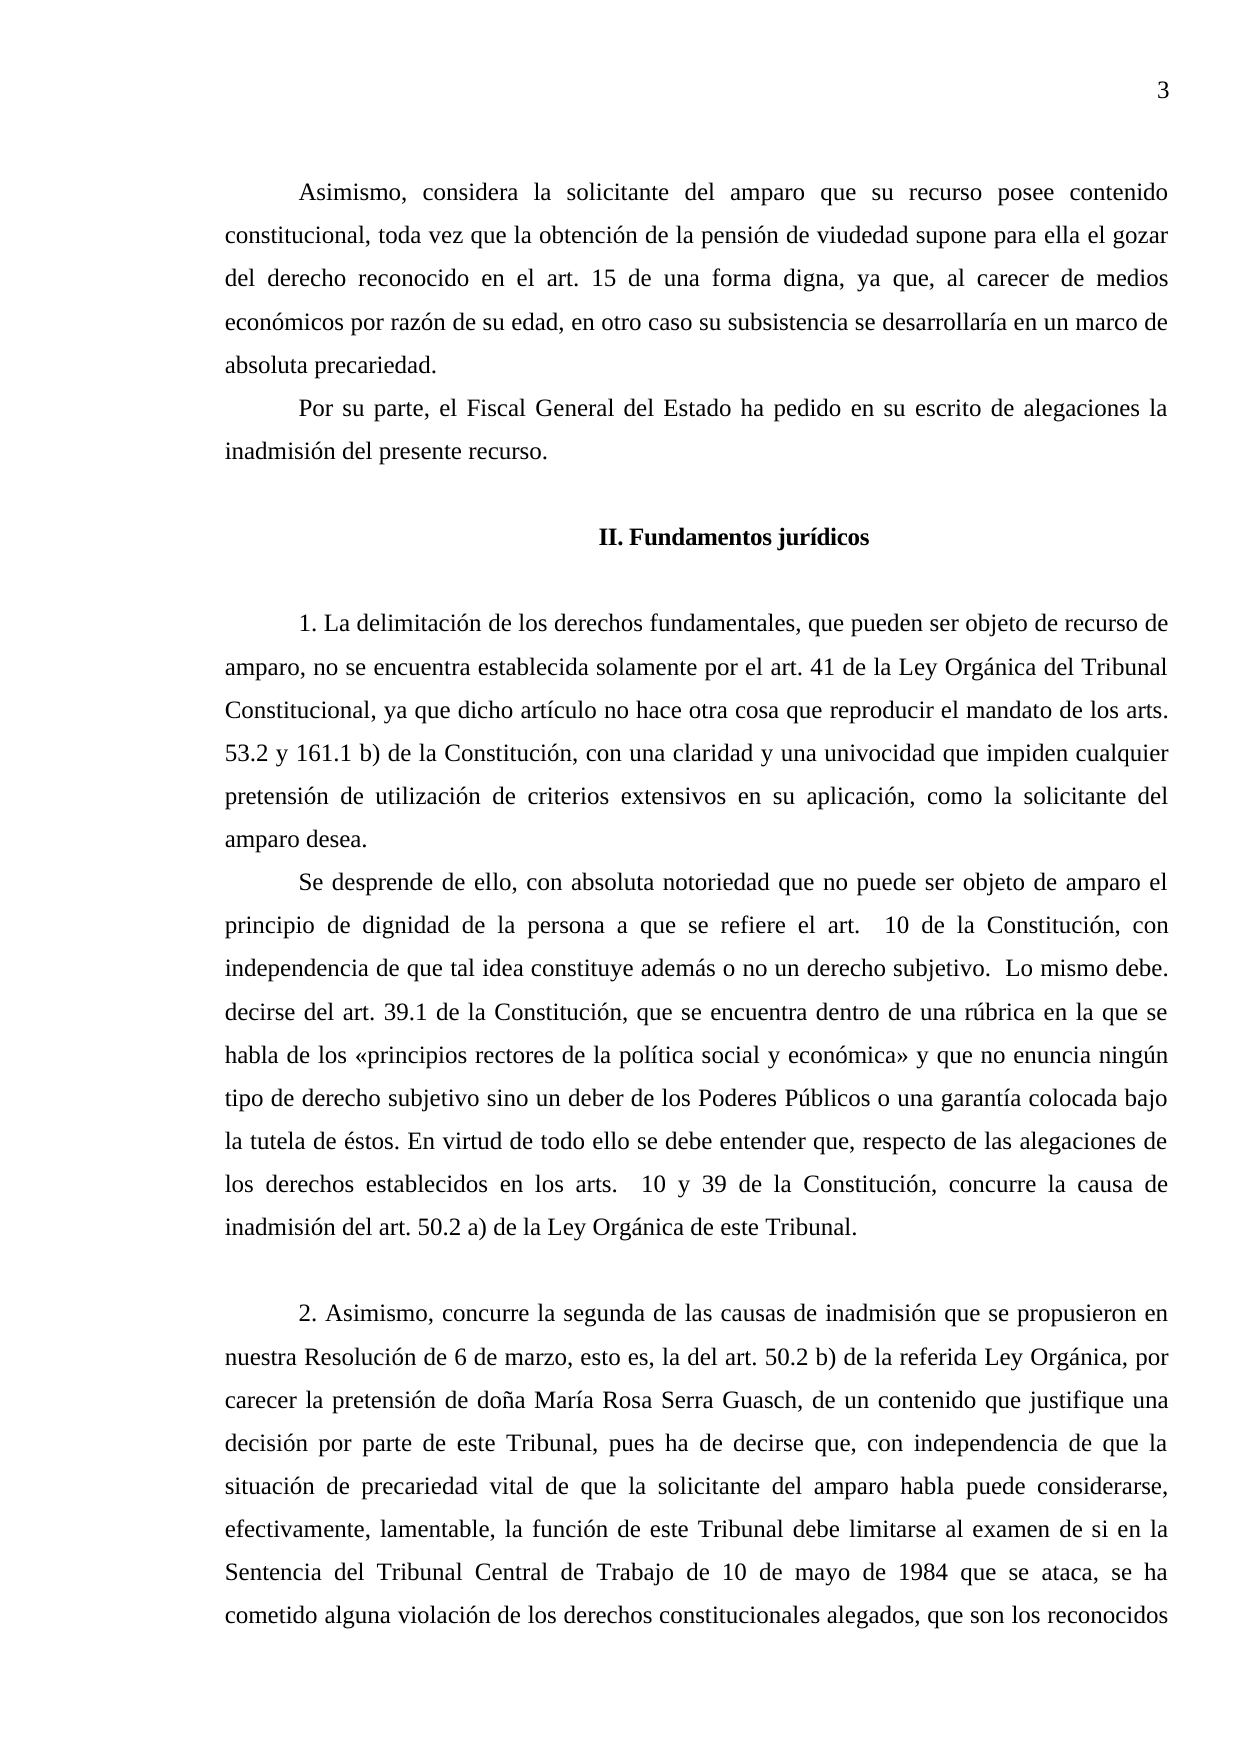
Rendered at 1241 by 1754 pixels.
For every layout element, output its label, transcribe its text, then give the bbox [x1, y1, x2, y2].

text Asimismo, considera la solicitante del amparo que su recurso posee contenido constitucional, toda vez que la obtención de la pensión de viudedad supone para ella el gozar del derecho reconocido en el art. 15 de una forma digna, ya que, al carecer de medios económicos por razón de su edad, en otro caso su subsistencia se desarrollaría en un marco de absoluta precariedad. [224, 177, 1169, 378]
text Se desprende de ello, con absoluta notoriedad que no puede ser objeto de amparo el principio de dignidad de la persona a que se refiere el art. 10 de la Constitución, con independencia de que tal idea constituye además o no un derecho subjetivo. Lo mismo debe. decirse del art. 39.1 de la Constitución, que se encuentra dentro de una rúbrica en la que se habla de los «principios rectores de la política social y económica» y que no enuncia ningún tipo de derecho subjetivo sino un deber de los Poderes Públicos o una garantía colocada bajo la tutela de éstos. En virtud de todo ello se debe entender que, respecto de las alegaciones de los derechos establecidos en los arts. 10 y 39 de la Constitución, concurre la causa de inadmisión del art. 50.2 a) de la Ley Orgánica de este Tribunal. [224, 867, 1169, 1241]
text 1. La delimitación de los derechos fundamentales, que pueden ser objeto de recurso de amparo, no se encuentra establecida solamente por el art. 41 de la Ley Orgánica del Tribunal Constitucional, ya que dicho artículo no hace otra cosa que reproducir el mandato de los arts. 53.2 y 161.1 b) de la Constitución, con una claridad y una univocidad que impiden cualquier pretensión de utilización de criterios extensivos en su aplicación, como la solicitante del amparo desea. [224, 608, 1169, 853]
text Por su parte, el Fiscal General del Estado ha pedido en su escrito de alegaciones la inadmisión del presente recurso. [224, 393, 1169, 465]
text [224, 1298, 1169, 1629]
subtitle II. Fundamentos jurídicos [224, 522, 1169, 551]
